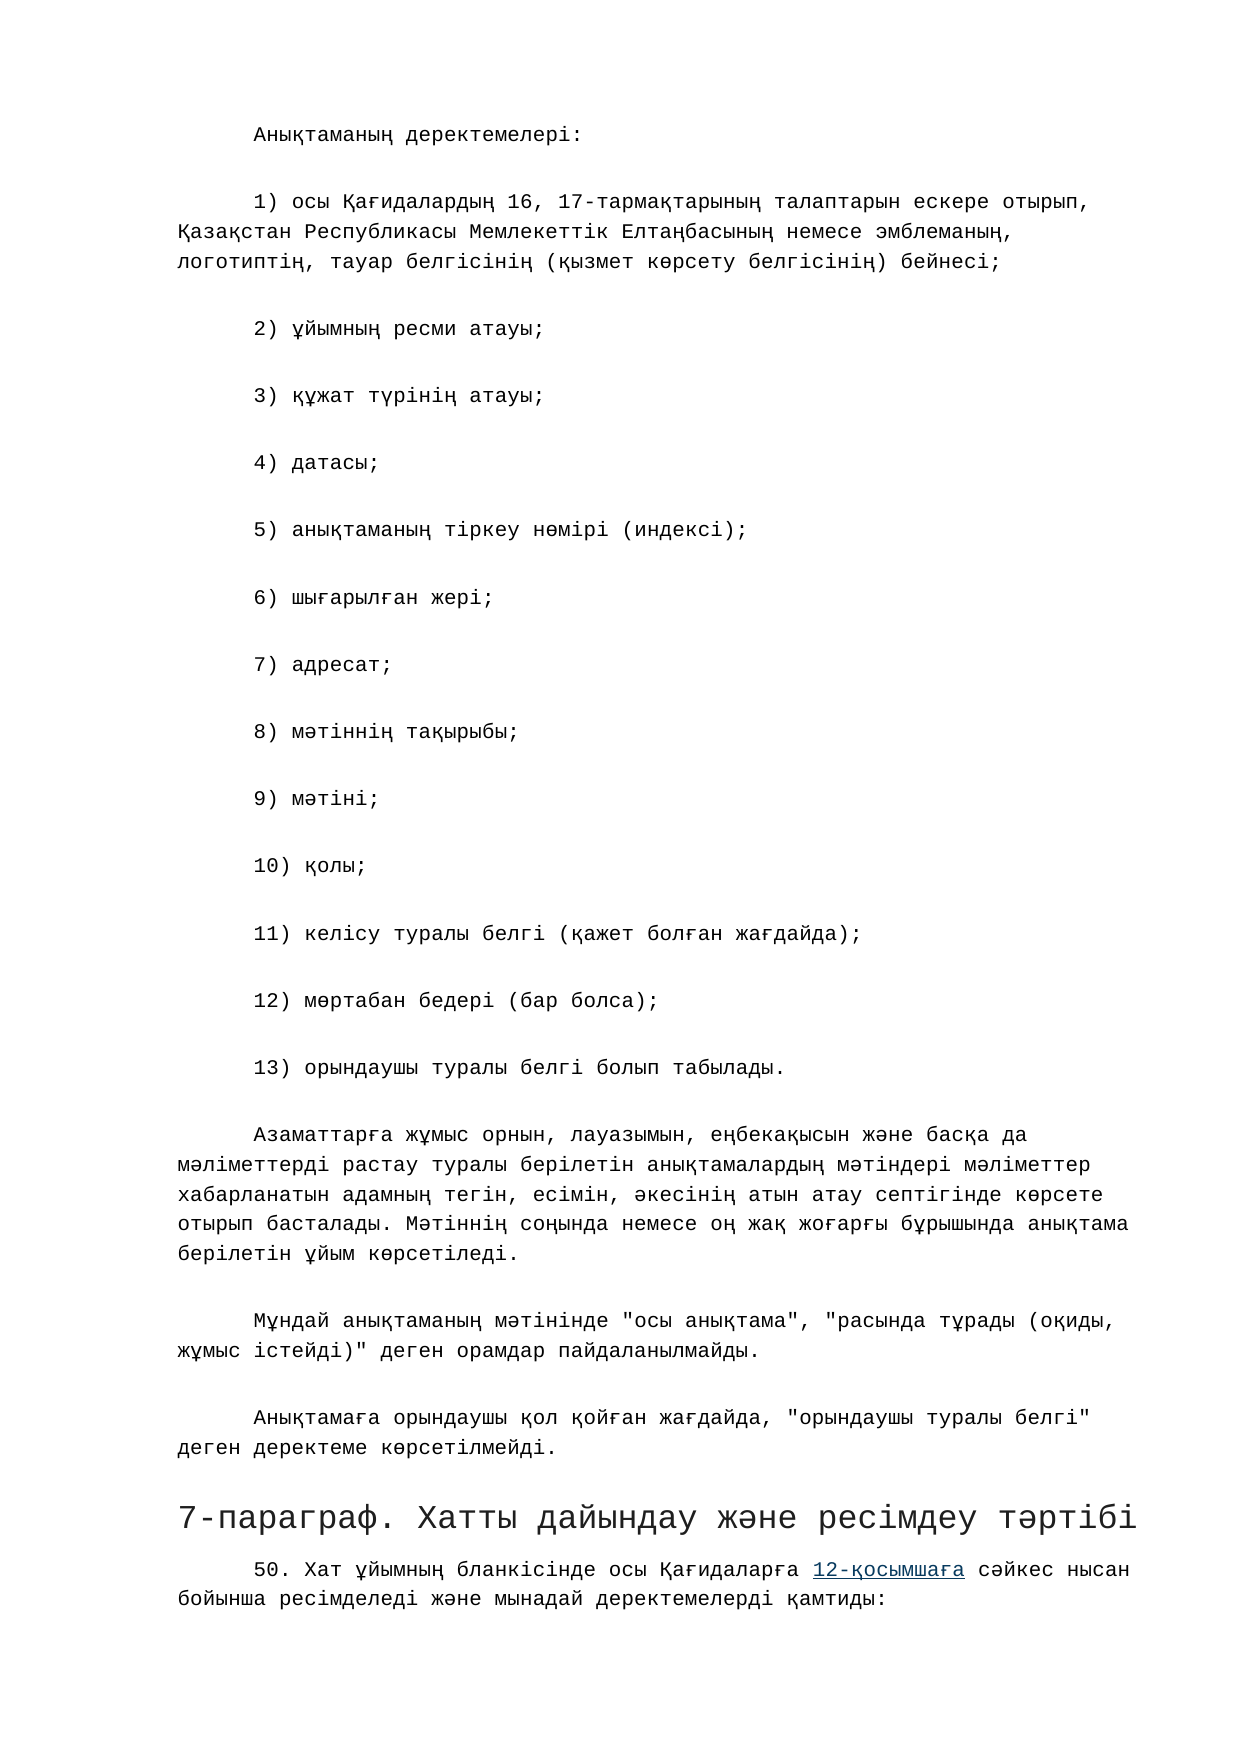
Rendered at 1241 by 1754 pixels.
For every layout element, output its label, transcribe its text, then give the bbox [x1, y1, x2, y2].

text 11) келісу туралы белгі (қажет болған жағдайда); [177, 917, 1152, 946]
text 50. Хат ұйымның бланкісінде осы Қағидаларға 12-қосымшаға сәйкес нысан бойынша ресімделеді және мынадай деректемелерді қамтиды: [177, 1552, 1152, 1612]
text 10) қолы; [177, 849, 1152, 879]
text 7-параграф. Хатты дайындау және ресімдеу тәртібі [177, 1498, 1152, 1538]
text Анықтамаға орындаушы қол қойған жағдайда, "орындаушы туралы белгі" деген деректеме көрсетілмейді. [177, 1401, 1152, 1460]
text Мұндай анықтаманың мәтінінде "осы анықтама", "расында тұрады (оқиды, жұмыс істейді)" деген орамдар пайдаланылмайды. [177, 1304, 1152, 1363]
text 2) ұйымның ресми атауы; [177, 312, 1152, 342]
text Азаматтарға жұмыс орнын, лауазымын, еңбекақысын және басқа да мәліметтерді растау туралы берілетін анықтамалардың мәтіндері мәліметтер хабарланатын адамның тегін, есімін, әкесінің атын атау септігінде көрсете отырып басталады. Мәтіннің соңында немесе оң жақ жоғарғы бұрышында анықтама берілетін ұйым көрсетіледі. [177, 1118, 1152, 1267]
text 9) мәтіні; [177, 782, 1152, 812]
text 7) адресат; [177, 648, 1152, 677]
text 13) орындаушы туралы белгі болып табылады. [177, 1051, 1152, 1081]
text 4) датасы; [177, 446, 1152, 476]
text 6) шығарылған жері; [177, 581, 1152, 610]
text 5) анықтаманың тіркеу нөмірі (индексі); [177, 513, 1152, 543]
text Анықтаманың деректемелері: [177, 118, 1152, 148]
text 1) осы Қағидалардың 16, 17-тармақтарының талаптарын ескере отырып, Қазақстан Республикасы Мемлекеттік Елтаңбасының немесе эмблеманың, логотиптің, тауар белгісінің (қызмет көрсету белгісінің) бейнесі; [177, 185, 1152, 274]
text 8) мәтіннің тақырыбы; [177, 715, 1152, 745]
text 3) құжат түрінің атауы; [177, 379, 1152, 409]
text 12) мөртабан бедері (бар болса); [177, 984, 1152, 1013]
